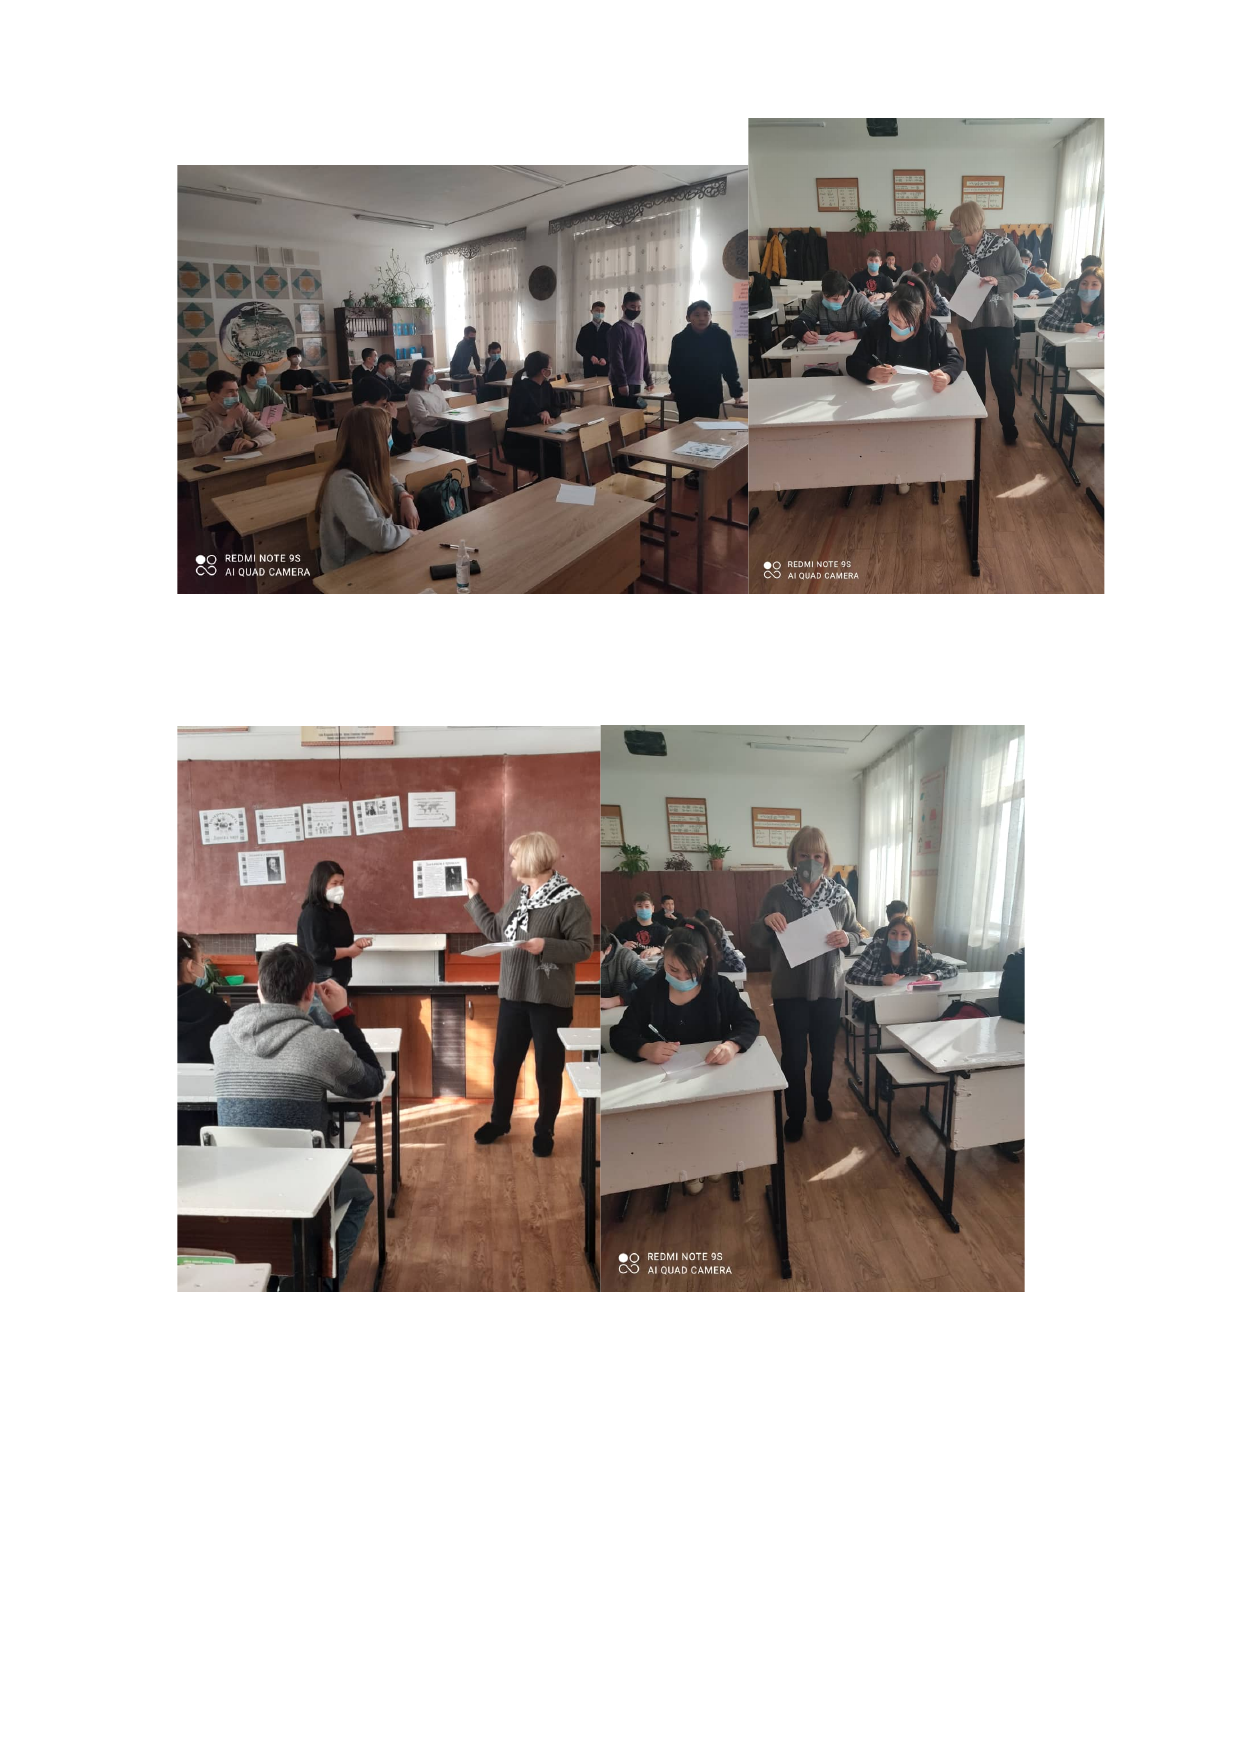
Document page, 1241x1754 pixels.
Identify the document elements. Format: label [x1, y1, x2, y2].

picture [177, 725, 1025, 1292]
picture [177, 118, 1105, 594]
